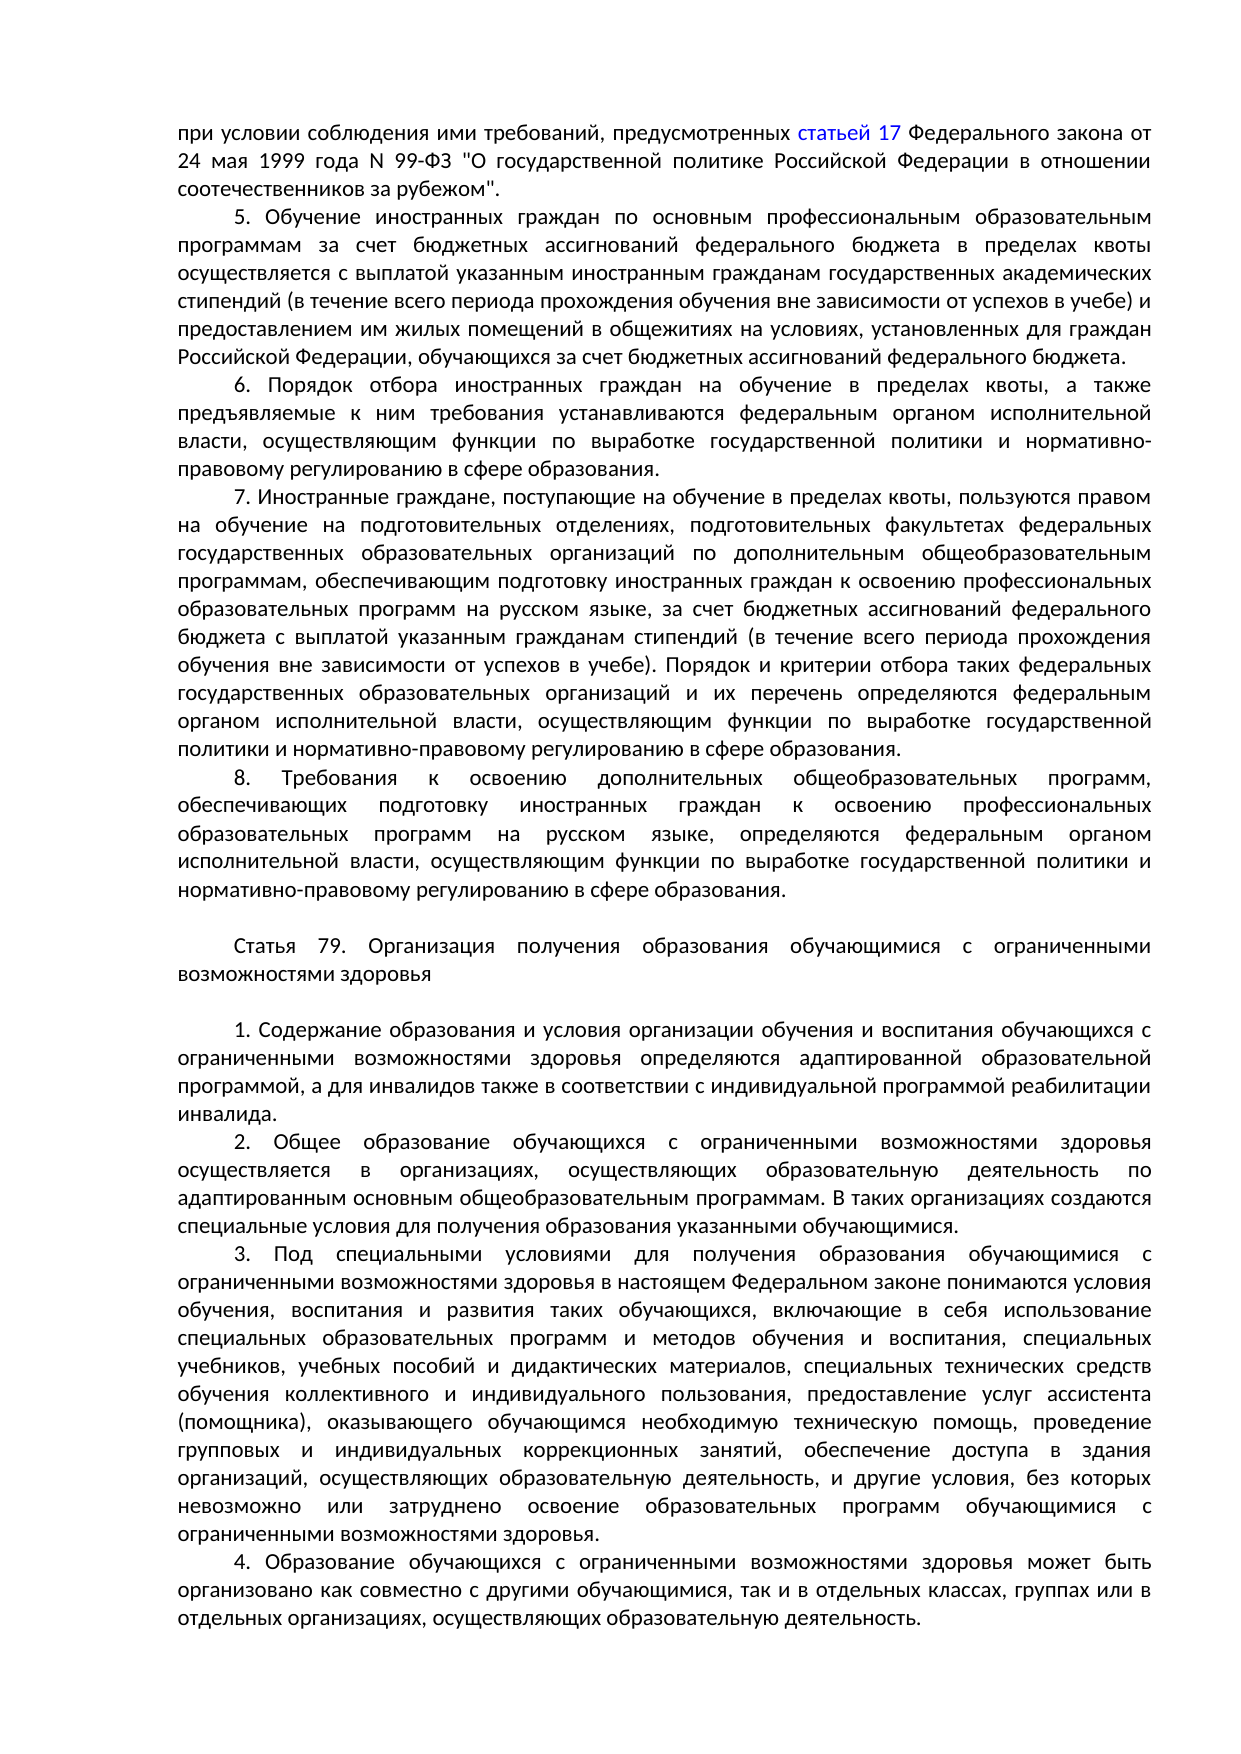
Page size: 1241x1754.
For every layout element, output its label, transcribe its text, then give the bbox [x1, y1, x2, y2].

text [177, 118, 1152, 202]
text 8. Требования к освоению дополнительных общеобразовательных программ, обеспечивающих подготовку иностранных граждан к освоению профессиональных образовательных программ на русском языке, определяются федеральным органом исполнительной власти, осуществляющим функции по выработке государственной политики и нормативно-правовому регулированию в сфере образования. [177, 763, 1152, 903]
text 1. Содержание образования и условия организации обучения и воспитания обучающихся с ограниченными возможностями здоровья определяются адаптированной образовательной программой, а для инвалидов также в соответствии с индивидуальной программой реабилитации инвалида. [177, 1015, 1152, 1127]
text Статья 79. Организация получения образования обучающимися с ограниченными возможностями здоровья [177, 931, 1152, 987]
text 2. Общее образование обучающихся с ограниченными возможностями здоровья осуществляется в организациях, осуществляющих образовательную деятельность по адаптированным основным общеобразовательным программам. В таких организациях создаются специальные условия для получения образования указанными обучающимися. [177, 1127, 1152, 1239]
text 7. Иностранные граждане, поступающие на обучение в пределах квоты, пользуются правом на обучение на подготовительных отделениях, подготовительных факультетах федеральных государственных образовательных организаций по дополнительным общеобразовательным программам, обеспечивающим подготовку иностранных граждан к освоению профессиональных образовательных программ на русском языке, за счет бюджетных ассигнований федерального бюджета с выплатой указанным гражданам стипендий (в течение всего периода прохождения обучения вне зависимости от успехов в учебе). Порядок и критерии отбора таких федеральных государственных образовательных организаций и их перечень определяются федеральным органом исполнительной власти, осуществляющим функции по выработке государственной политики и нормативно-правовому регулированию в сфере образования. [177, 482, 1152, 763]
text 3. Под специальными условиями для получения образования обучающимися с ограниченными возможностями здоровья в настоящем Федеральном законе понимаются условия обучения, воспитания и развития таких обучающихся, включающие в себя использование специальных образовательных программ и методов обучения и воспитания, специальных учебников, учебных пособий и дидактических материалов, специальных технических средств обучения коллективного и индивидуального пользования, предоставление услуг ассистента (помощника), оказывающего обучающимся необходимую техническую помощь, проведение групповых и индивидуальных коррекционных занятий, обеспечение доступа в здания организаций, осуществляющих образовательную деятельность, и другие условия, без которых невозможно или затруднено освоение образовательных программ обучающимися с ограниченными возможностями здоровья. [177, 1239, 1152, 1547]
text 5. Обучение иностранных граждан по основным профессиональным образовательным программам за счет бюджетных ассигнований федерального бюджета в пределах квоты осуществляется с выплатой указанным иностранным гражданам государственных академических стипендий (в течение всего периода прохождения обучения вне зависимости от успехов в учебе) и предоставлением им жилых помещений в общежитиях на условиях, установленных для граждан Российской Федерации, обучающихся за счет бюджетных ассигнований федерального бюджета. [177, 202, 1152, 370]
text 4. Образование обучающихся с ограниченными возможностями здоровья может быть организовано как совместно с другими обучающимися, так и в отдельных классах, группах или в отдельных организациях, осуществляющих образовательную деятельность. [177, 1547, 1152, 1631]
text 6. Порядок отбора иностранных граждан на обучение в пределах квоты, а также предъявляемые к ним требования устанавливаются федеральным органом исполнительной власти, осуществляющим функции по выработке государственной политики и нормативно-правовому регулированию в сфере образования. [177, 370, 1152, 482]
